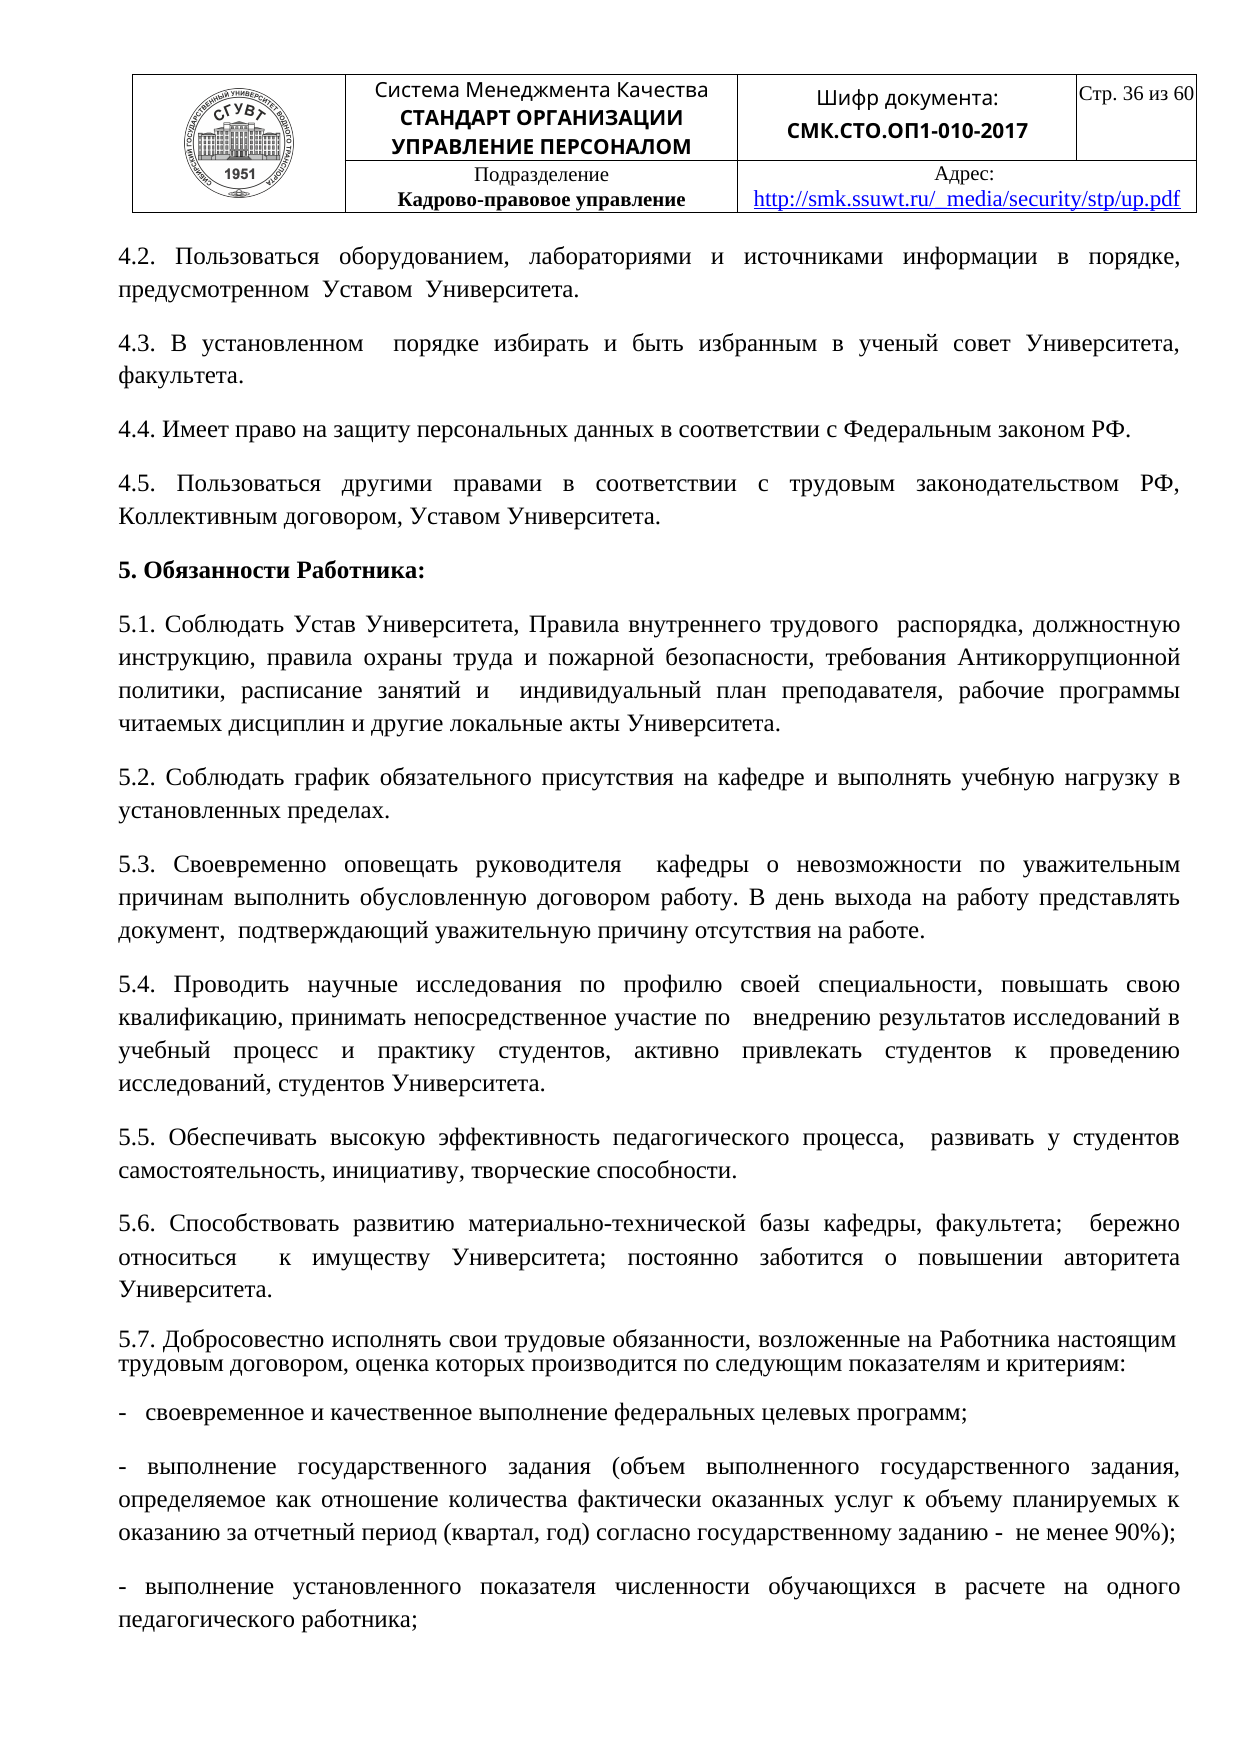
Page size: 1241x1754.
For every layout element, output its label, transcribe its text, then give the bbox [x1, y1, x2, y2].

text 4.4. Имеет право на защиту персональных данных в соответствии с Федеральным законом РФ. [118, 414, 1181, 443]
text 5.2. Соблюдать график обязательного присутствия на кафедре и выполнять учебную нагрузку в установленных пределах. [118, 762, 1181, 824]
text 5.3. Своевременно оповещать руководителя кафедры о невозможности по уважительным причинам выполнить обусловленную договором работу. В день выхода на работу представлять документ, подтверждающий уважительную причину отсутствия на работе. [118, 849, 1181, 944]
text 5.7. Добросовестно исполнять свои трудовые обязанности, возложенные на Работника настоящим трудовым договором, оценка которых производится по следующим показателям и критериям: [118, 1328, 1177, 1376]
text 5.1. Соблюдать Устав Университета, Правила внутреннего трудового распорядка, должностную инструкцию, правила охраны труда и пожарной безопасности, требования Антикоррупционной политики, расписание занятий и индивидуальный план преподавателя, рабочие программы читаемых дисциплин и другие локальные акты Университета. [118, 609, 1181, 737]
text 5. Обязанности Работника: [118, 555, 1181, 584]
text 4.5. Пользоваться другими правами в соответствии с трудовым законодательством РФ, Коллективным договором, Уставом Университета. [118, 468, 1181, 530]
text 5.6. Способствовать развитию материально-технической базы кафедры, факультета; бережно относиться к имуществу Университета; постоянно заботится о повышении авторитета Университета. [118, 1208, 1181, 1303]
text 4.2. Пользоваться оборудованием, лабораториями и источниками информации в порядке, предусмотренном Уставом Университета. [118, 241, 1181, 302]
text 5.5. Обеспечивать высокую эффективность педагогического процесса, развивать у студентов самостоятельность, инициативу, творческие способности. [118, 1122, 1181, 1183]
text 4.3. В установленном порядке избирать и быть избранным в ученый совет Университета, факультета. [118, 328, 1181, 389]
picture [184, 88, 294, 198]
text - выполнение государственного задания (объем выполненного государственного задания, определяемое как отношение количества фактически оказанных услуг к объему планируемых к оказанию за отчетный период (квартал, год) согласно государственному заданию - не менее 90%); [118, 1451, 1181, 1546]
text 5.4. Проводить научные исследования по профилю своей специальности, повышать свою квалификацию, принимать непосредственное участие по внедрению результатов исследований в учебный процесс и практику студентов, активно привлекать студентов к проведению исследований, студентов Университета. [118, 969, 1181, 1097]
text - своевременное и качественное выполнение федеральных целевых программ; [118, 1397, 1181, 1426]
text - выполнение установленного показателя численности обучающихся в расчете на одного педагогического работника; [118, 1571, 1181, 1633]
